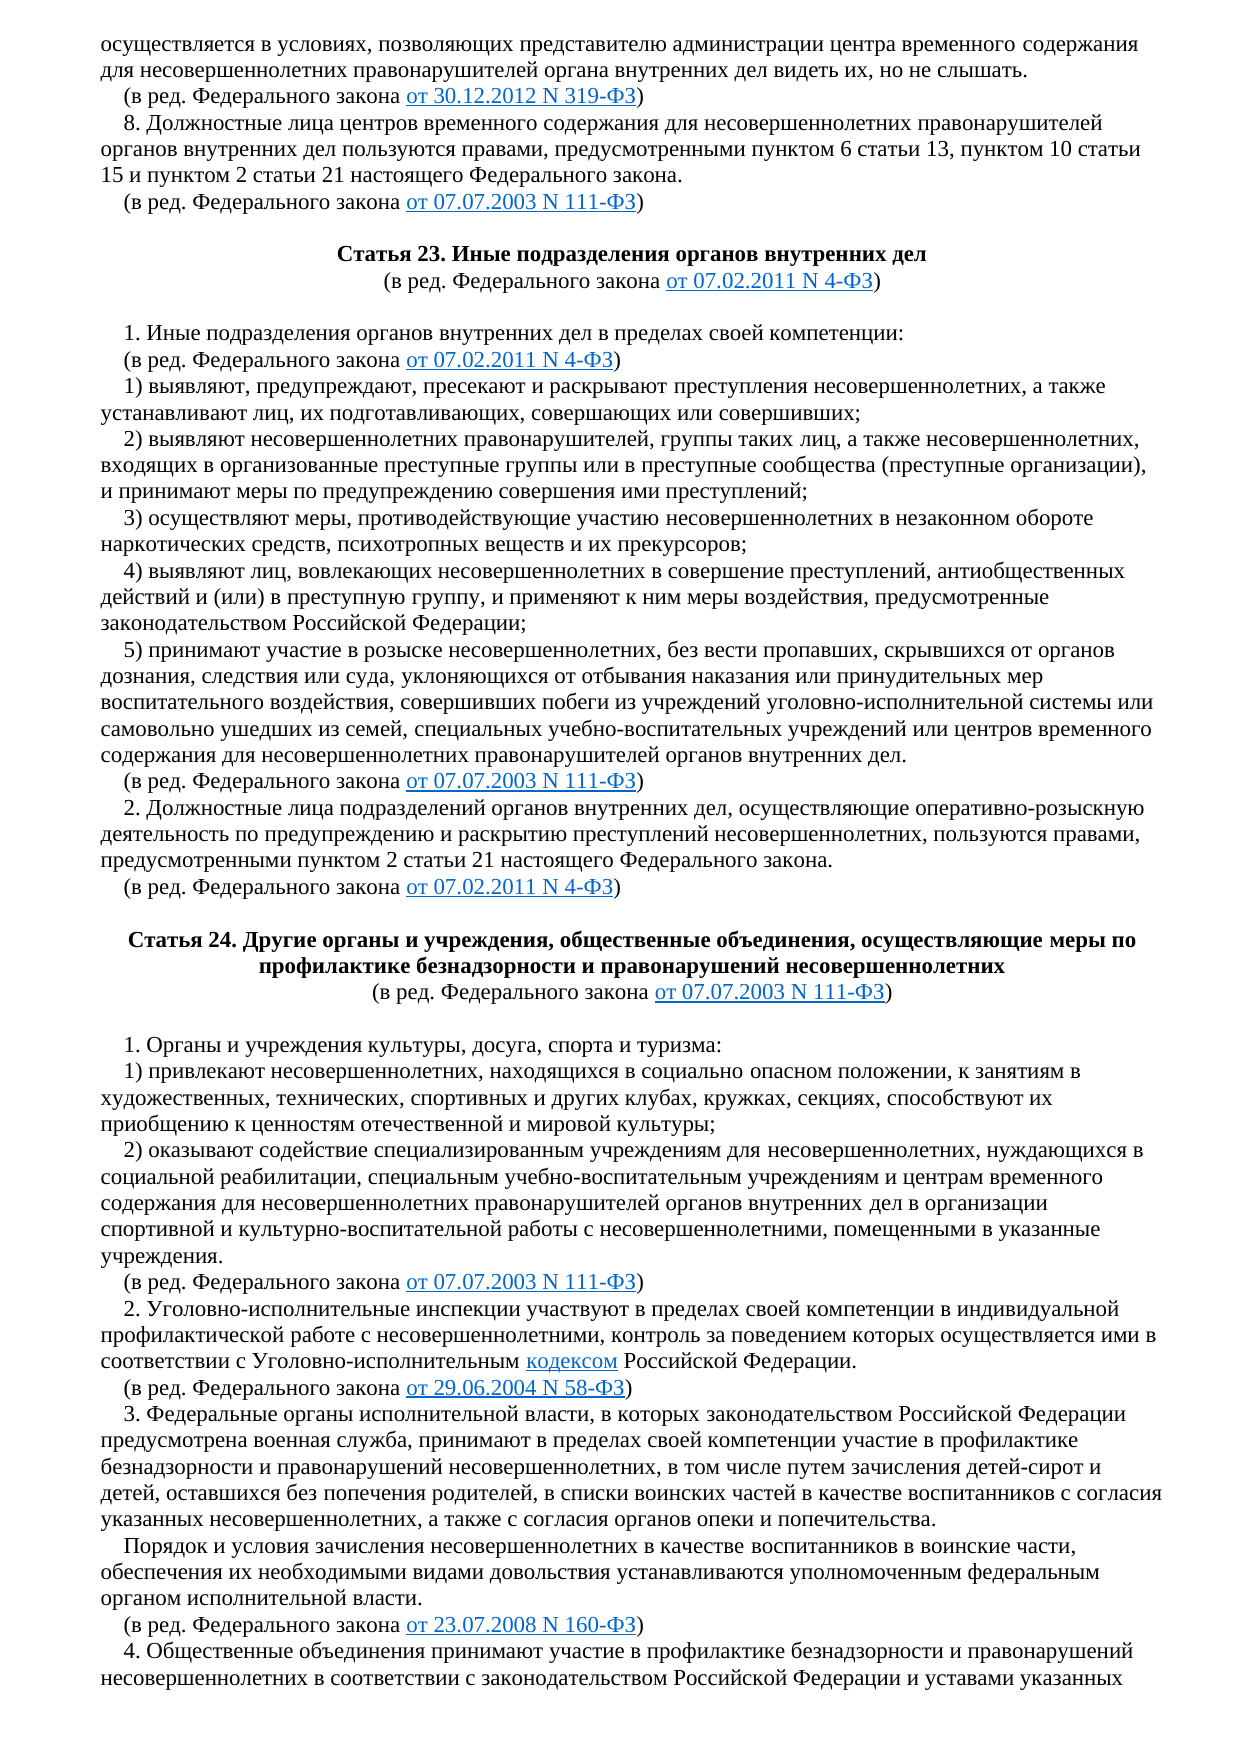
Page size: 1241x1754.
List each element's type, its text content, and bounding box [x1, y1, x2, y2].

text Статья 23. Иные подразделения органов внутренних дел [100, 240, 1163, 267]
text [100, 29, 1163, 240]
text 1. Иные подразделения органов внутренних дел в пределах своей компетенции: (в ред. Федерального закона от 07.02.2011 N 4-ФЗ) 1) выявляют, предупреждают, пресекают и раскрывают преступления несовершеннолетних, а также устанавливают лиц, их подготавливающих, совершающих или совершивших; 2) выявляют несовершеннолетних правонарушителей, группы таких лиц, а также несовершеннолетних, входящих в организованные преступные группы или в преступные сообщества (преступные организации), и принимают меры по предупреждению совершения ими преступлений; 3) осуществляют меры, противодействующие участию несовершеннолетних в незаконном обороте наркотических средств, психотропных веществ и их прекурсоров; 4) выявляют лиц, вовлекающих несовершеннолетних в совершение преступлений, антиобщественных действий и (или) в преступную группу, и применяют к ним меры воздействия, предусмотренные законодательством Российской Федерации; 5) принимают участие в розыске несовершеннолетних, без вести пропавших, скрывшихся от органов дознания, следствия или суда, уклоняющихся от отбывания наказания или принудительных мер воспитательного воздействия, совершивших побеги из учреждений уголовно-исполнительной системы или самовольно ушедших из семей, специальных учебно-воспитательных учреждений или центров временного содержания для несовершеннолетних правонарушителей органов внутренних дел. (в ред. Федерального закона от 07.07.2003 N 111-ФЗ) 2. Должностные лица подразделений органов внутренних дел, осуществляющие оперативно-розыскную деятельность по предупреждению и раскрытию преступлений несовершеннолетних, пользуются правами, предусмотренными пунктом 2 статьи 21 настоящего Федерального закона. (в ред. Федерального закона от 07.02.2011 N 4-ФЗ) [100, 293, 1163, 926]
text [100, 1005, 1163, 1690]
text (в ред. Федерального закона от 07.02.2011 N 4-ФЗ) [100, 267, 1163, 293]
text (в ред. Федерального закона от 07.07.2003 N 111-ФЗ) [100, 978, 1163, 1005]
text Статья 24. Другие органы и учреждения, общественные объединения, осуществляющие меры по профилактике безнадзорности и правонарушений несовершеннолетних [100, 926, 1163, 978]
